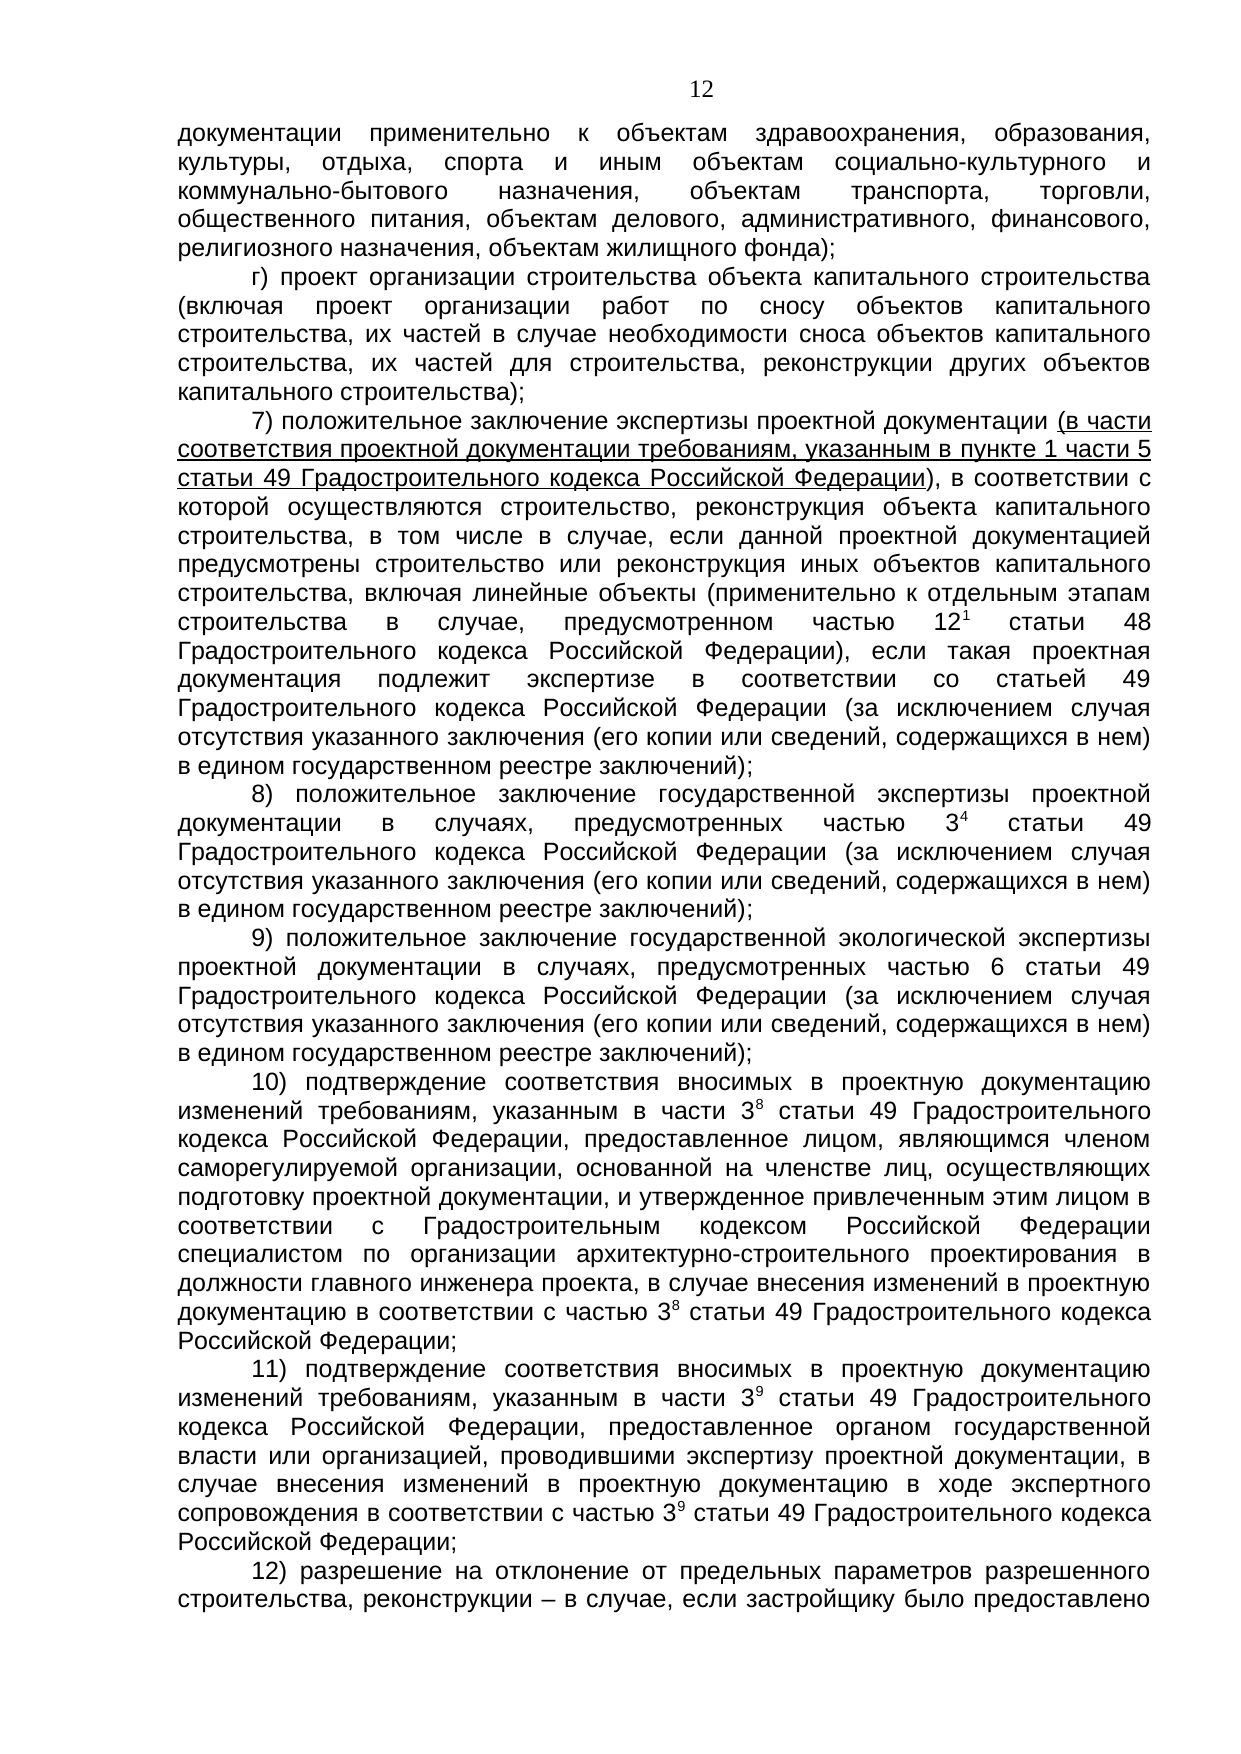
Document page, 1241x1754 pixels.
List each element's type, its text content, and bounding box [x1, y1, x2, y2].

text 10) подтверждение соответствия вносимых в проектную документацию изменений требованиям, указанным в части 38 статьи 49 Градостроительного кодекса Российской Федерации, предоставленное лицом, являющимся членом саморегулируемой организации, основанной на членстве лиц, осуществляющих подготовку проектной документации, и утвержденное привлеченным этим лицом в соответствии с Градостроительным кодексом Российской Федерации специалистом по организации архитектурно-строительного проектирования в должности главного инженера проекта, в случае внесения изменений в проектную документацию в соответствии с частью 38 статьи 49 Градостроительного кодекса Российской Федерации; [177, 1067, 1152, 1354]
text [177, 118, 1152, 262]
text 9) положительное заключение государственной экологической экспертизы проектной документации в случаях, предусмотренных частью 6 статьи 49 Градостроительного кодекса Российской Федерации (за исключением случая отсутствия указанного заключения (его копии или сведений, содержащихся в нем) в едином государственном реестре заключений); [177, 923, 1152, 1067]
text 8) положительное заключение государственной экспертизы проектной документации в случаях, предусмотренных частью 34 статьи 49 Градостроительного кодекса Российской Федерации (за исключением случая отсутствия указанного заключения (его копии или сведений, содержащихся в нем) в едином государственном реестре заключений); [177, 779, 1152, 923]
text г) проект организации строительства объекта капитального строительства (включая проект организации работ по сносу объектов капитального строительства, их частей в случае необходимости сноса объектов капитального строительства, их частей для строительства, реконструкции других объектов капитального строительства); [177, 262, 1152, 406]
text 7) положительное заключение экспертизы проектной документации (в части соответствия проектной документации требованиям, указанным в пункте 1 части 5 статьи 49 Градостроительного кодекса Российской Федерации), в соответствии с которой осуществляются строительство, реконструкция объекта капитального строительства, в том числе в случае, если данной проектной документацией предусмотрены строительство или реконструкция иных объектов капитального строительства, включая линейные объекты (применительно к отдельным этапам строительства в случае, предусмотренном частью 121 статьи 48 Градостроительного кодекса Российской Федерации), если такая проектная документация подлежит экспертизе в соответствии со статьей 49 Градостроительного кодекса Российской Федерации (за исключением случая отсутствия указанного заключения (его копии или сведений, содержащихся в нем) в едином государственном реестре заключений); [177, 406, 1152, 779]
text 11) подтверждение соответствия вносимых в проектную документацию изменений требованиям, указанным в части 39 статьи 49 Градостроительного кодекса Российской Федерации, предоставленное органом государственной власти или организацией, проводившими экспертизу проектной документации, в случае внесения изменений в проектную документацию в ходе экспертного сопровождения в соответствии с частью 39 статьи 49 Градостроительного кодекса Российской Федерации; [177, 1354, 1152, 1556]
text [177, 1556, 1152, 1613]
